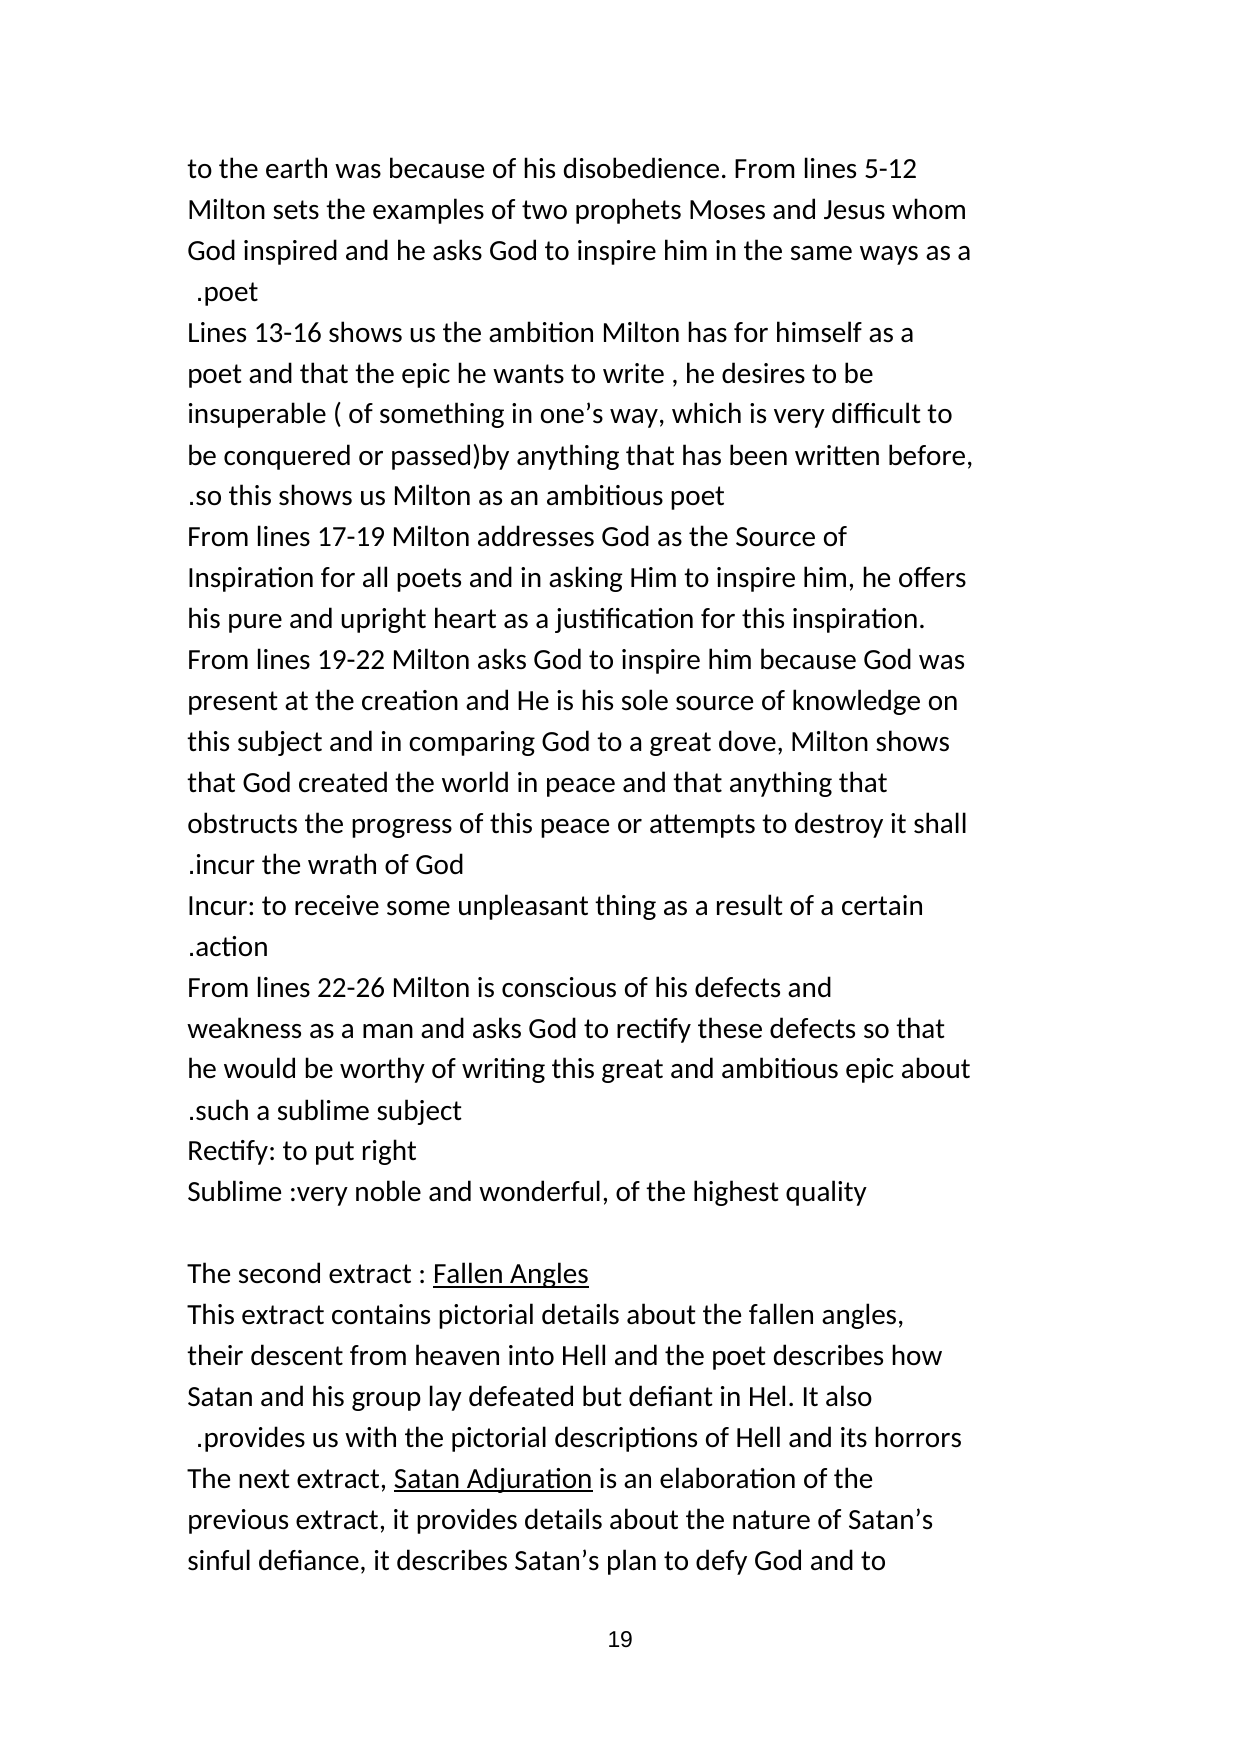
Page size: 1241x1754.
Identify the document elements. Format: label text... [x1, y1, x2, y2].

list Rectify: to put right [187, 1132, 978, 1168]
list This extract contains pictorial details about the fallen angles, their descent from heaven into Hell and the poet describes how Satan and his group lay defeated but defiant in Hel. It also provides us with the pictorial descriptions of Hell and its horrors. [187, 1296, 978, 1455]
list The second extract : Fallen Angles [187, 1255, 978, 1291]
list Incur: to receive some unpleasant thing as a result of a certain action. [187, 887, 978, 963]
list Sublime :very noble and wonderful, of the highest quality [187, 1173, 978, 1209]
list From lines 17-19 Milton addresses God as the Source of Inspiration for all poets and in asking Him to inspire him, he offers his pure and upright heart as a justification for this inspiration. From lines 19-22 Milton asks God to inspire him because God was present at the creation and He is his sole source of knowledge on this subject and in comparing God to a great dove, Milton shows that God created the world in peace and that anything that obstructs the progress of this peace or attempts to destroy it shall incur the wrath of God. [187, 518, 978, 882]
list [187, 150, 978, 308]
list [187, 1460, 978, 1577]
list Lines 13-16 shows us the ambition Milton has for himself as a poet and that the epic he wants to write , he desires to be insuperable ( of something in one’s way, which is very difficult to be conquered or passed)by anything that has been written before, so this shows us Milton as an ambitious poet. [187, 314, 978, 513]
list From lines 22-26 Milton is conscious of his defects and weakness as a man and asks God to rectify these defects so that he would be worthy of writing this great and ambitious epic about such a sublime subject. [187, 969, 978, 1127]
